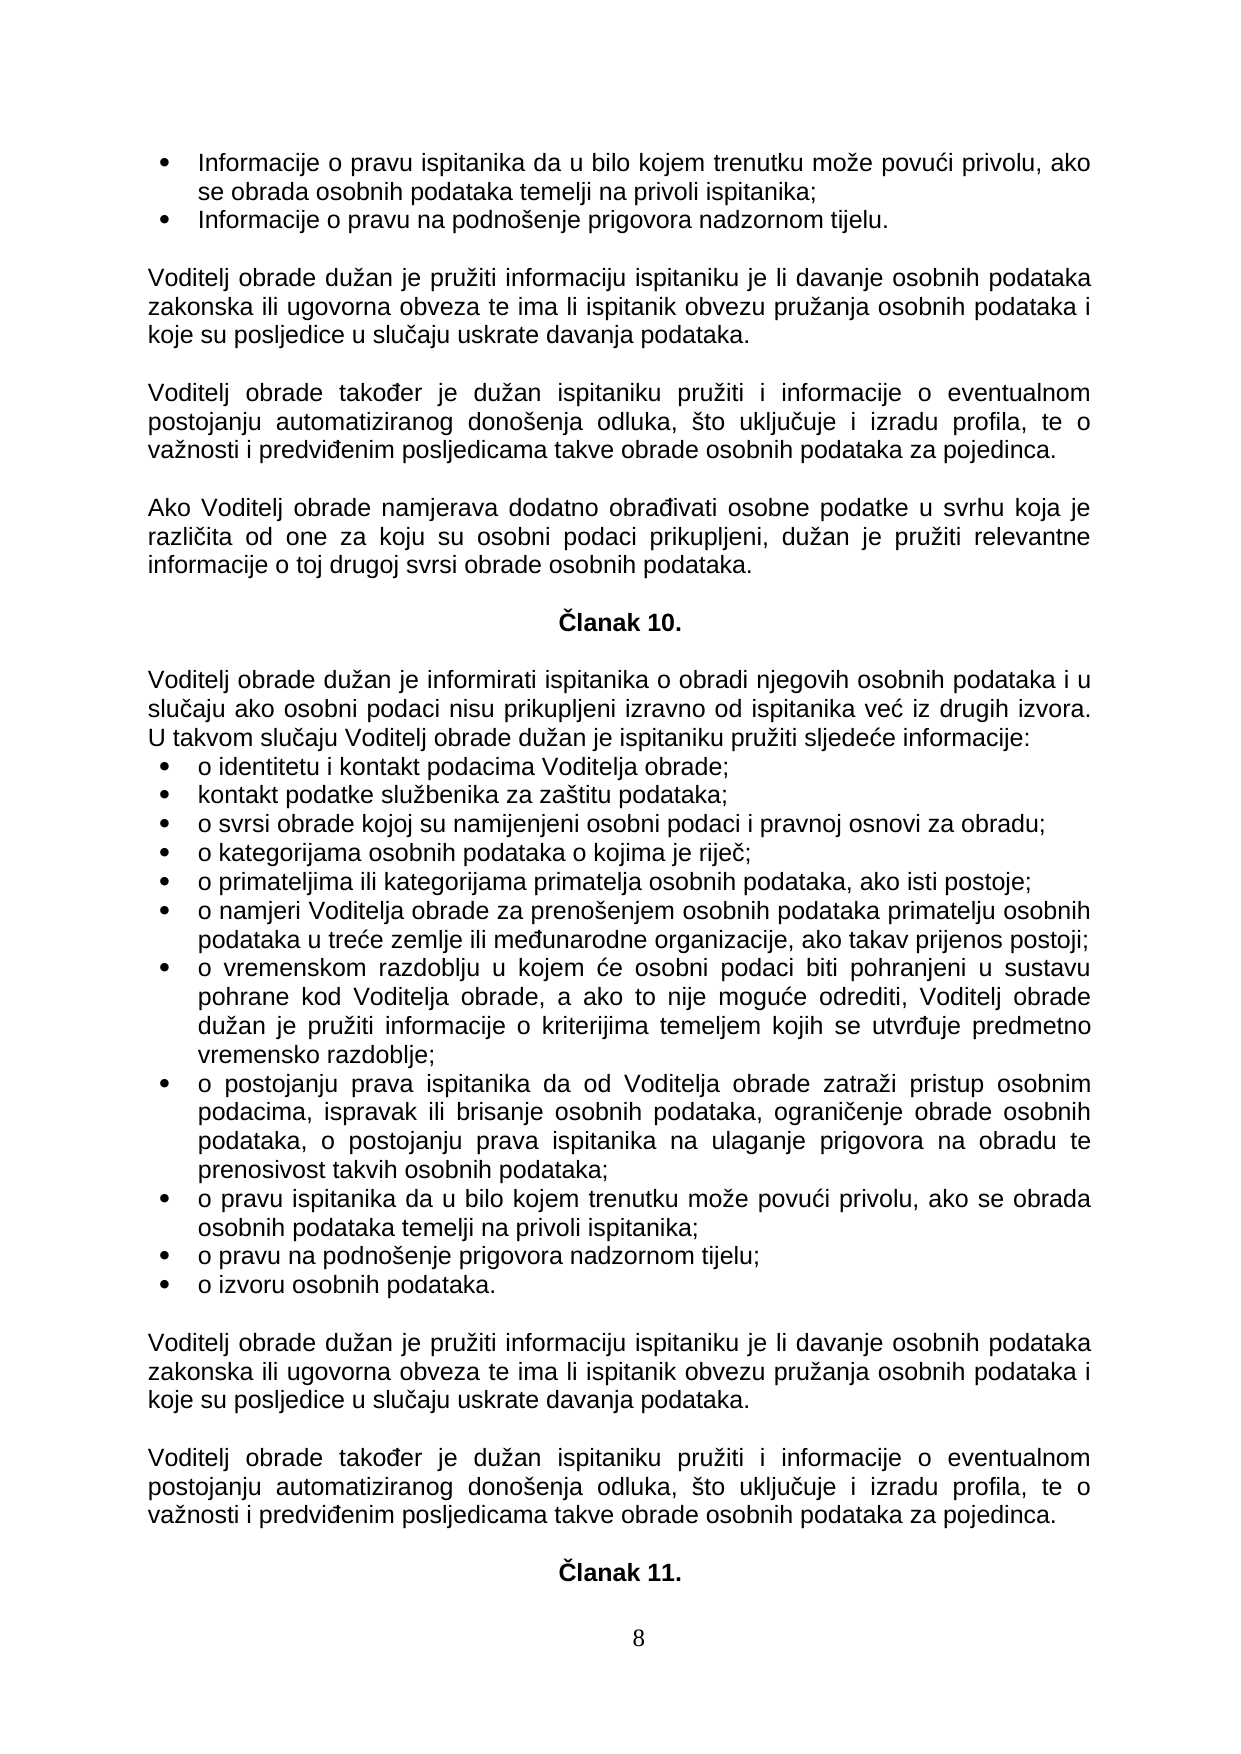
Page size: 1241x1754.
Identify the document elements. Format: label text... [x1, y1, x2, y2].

list o pravu ispitanika da u bilo kojem trenutku može povući privolu, ako se obrada osobnih podataka temelji na privoli ispitanika; [160, 1184, 1093, 1241]
list o svrsi obrade kojoj su namijenjeni osobni podaci i pravnoj osnovi za obradu; [160, 809, 1093, 838]
text Voditelj obrade dužan je pružiti informaciju ispitaniku je li davanje osobnih podataka zakonska ili ugovorna obveza te ima li ispitanik obvezu pružanja osobnih podataka i koje su posljedice u slučaju uskrate davanja podataka. [148, 263, 1093, 349]
list o kategorijama osobnih podataka o kojima je riječ; [160, 838, 1093, 867]
text Voditelj obrade dužan je pružiti informaciju ispitaniku je li davanje osobnih podataka zakonska ili ugovorna obveza te ima li ispitanik obvezu pružanja osobnih podataka i koje su posljedice u slučaju uskrate davanja podataka. [148, 1328, 1093, 1414]
text Ako Voditelj obrade namjerava dodatno obrađivati osobne podatke u svrhu koja je različita od one za koju su osobni podaci prikupljeni, dužan je pružiti relevantne informacije o toj drugoj svrsi obrade osobnih podataka. [148, 493, 1093, 579]
text Voditelj obrade dužan je informirati ispitanika o obradi njegovih osobnih podataka i u slučaju ako osobni podaci nisu prikupljeni izravno od ispitanika već iz drugih izvora. U takvom slučaju Voditelj obrade dužan je ispitaniku pružiti sljedeće informacije: [148, 665, 1093, 752]
list o namjeri Voditelja obrade za prenošenjem osobnih podataka primatelju osobnih podataka u treće zemlje ili međunarodne organizacije, ako takav prijenos postoji; [160, 896, 1093, 953]
list o pravu na podnošenje prigovora nadzornom tijelu; [160, 1241, 1093, 1270]
text Članak 11. [148, 1558, 1093, 1586]
list Informacije o pravu ispitanika da u bilo kojem trenutku može povući privolu, ako se obrada osobnih podataka temelji na privoli ispitanika; [160, 148, 1093, 205]
list Informacije o pravu na podnošenje prigovora nadzornom tijelu. [160, 205, 1093, 234]
list kontakt podatke službenika za zaštitu podataka; [160, 780, 1093, 809]
list o postojanju prava ispitanika da od Voditelja obrade zatraži pristup osobnim podacima, ispravak ili brisanje osobnih podataka, ograničenje obrade osobnih podataka, o postojanju prava ispitanika na ulaganje prigovora na obradu te prenosivost takvih osobnih podataka; [160, 1068, 1093, 1184]
list o identitetu i kontakt podacima Voditelja obrade; [160, 752, 1093, 780]
text Voditelj obrade također je dužan ispitaniku pružiti i informacije o eventualnom postojanju automatiziranog donošenja odluka, što uključuje i izradu profila, te o važnosti i predviđenim posljedicama takve obrade osobnih podataka za pojedinca. [148, 378, 1093, 464]
text Članak 10. [148, 608, 1093, 637]
list o vremenskom razdoblju u kojem će osobni podaci biti pohranjeni u sustavu pohrane kod Voditelja obrade, a ako to nije moguće odrediti, Voditelj obrade dužan je pružiti informacije o kriterijima temeljem kojih se utvrđuje predmetno vremensko razdoblje; [160, 953, 1093, 1068]
list o izvoru osobnih podataka. [160, 1270, 1093, 1299]
list o primateljima ili kategorijama primatelja osobnih podataka, ako isti postoje; [160, 867, 1093, 896]
text Voditelj obrade također je dužan ispitaniku pružiti i informacije o eventualnom postojanju automatiziranog donošenja odluka, što uključuje i izradu profila, te o važnosti i predviđenim posljedicama takve obrade osobnih podataka za pojedinca. [148, 1443, 1093, 1529]
